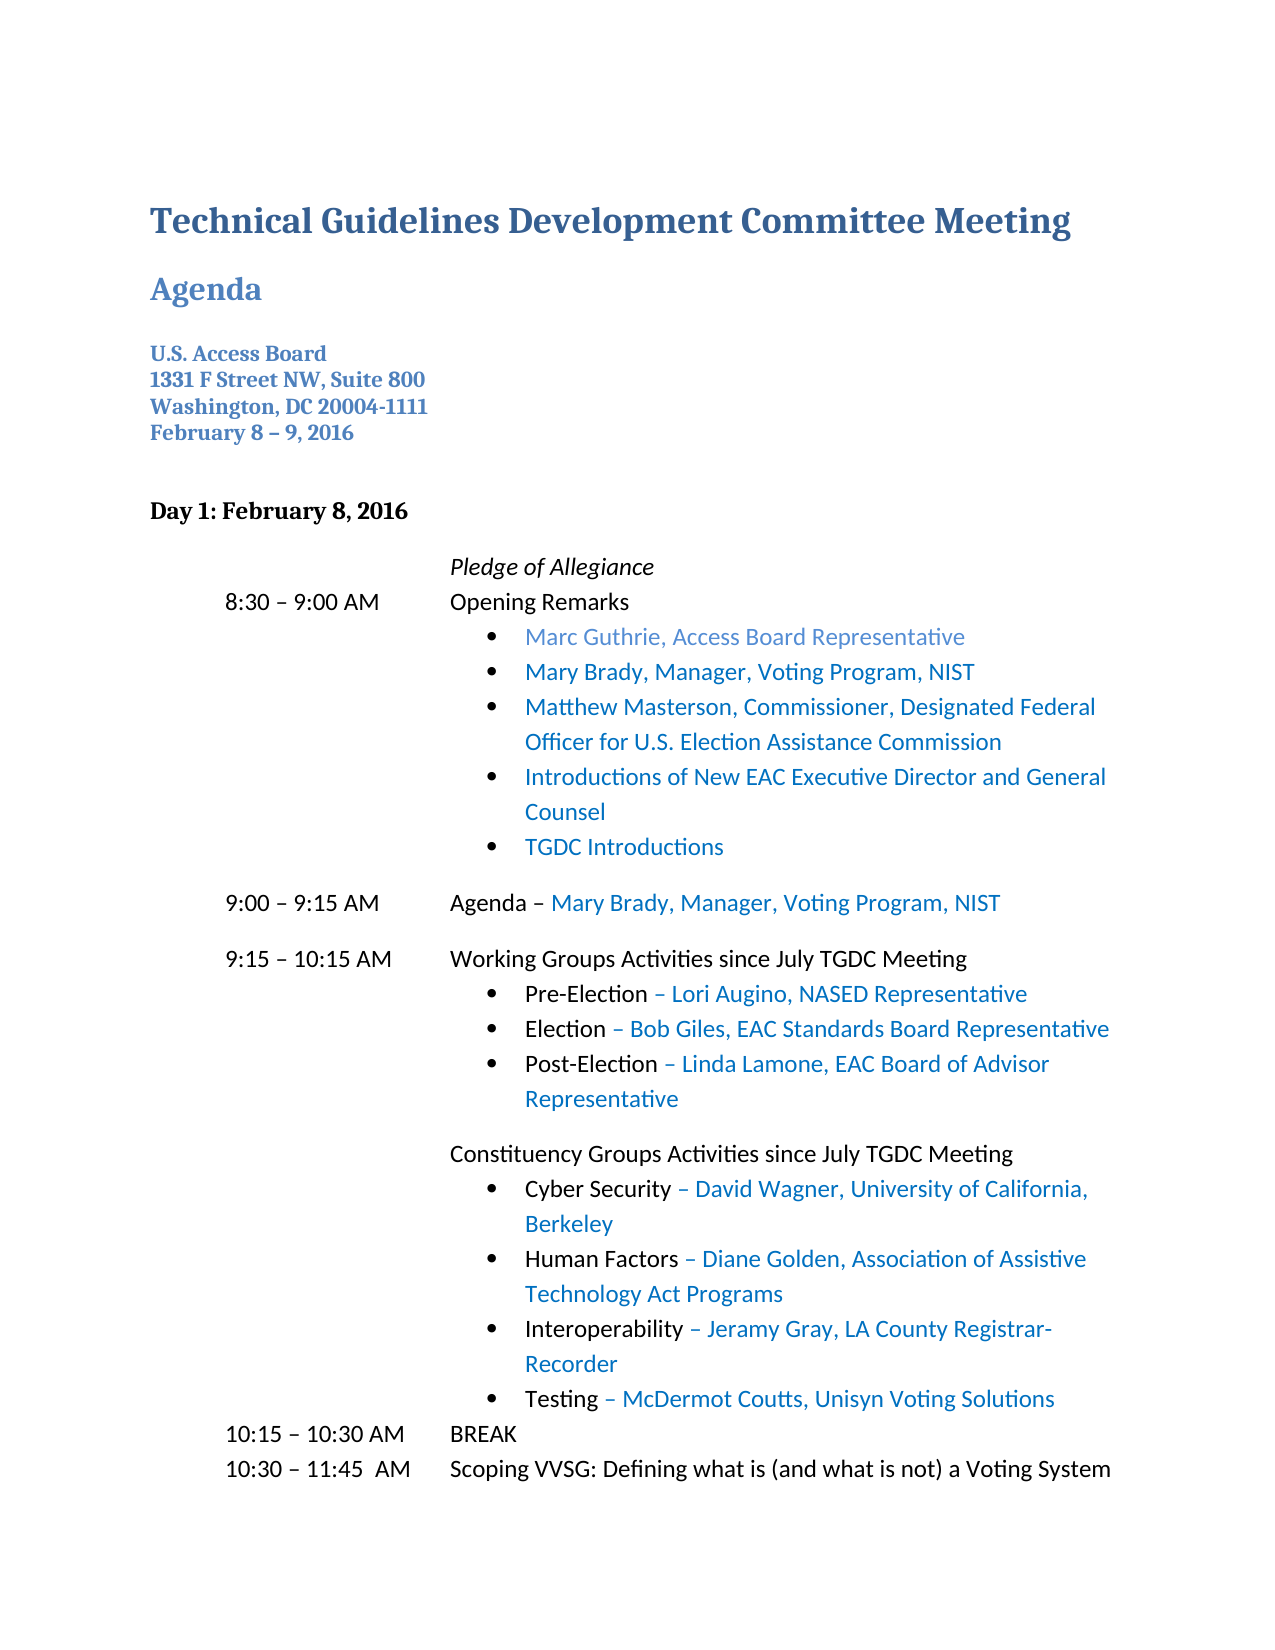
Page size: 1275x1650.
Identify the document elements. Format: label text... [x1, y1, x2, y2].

list Mary Brady, Manager, Voting Program, NIST [487, 656, 1125, 687]
text Constituency Groups Activities since July TGDC Meeting [150, 1139, 1125, 1169]
list Testing – McDermot Coutts, Unisyn Voting Solutions [487, 1384, 1125, 1414]
list Marc Guthrie, Access Board Representative [487, 621, 1125, 652]
list Pre-Election – Lori Augino, NASED Representative [487, 978, 1125, 1008]
subtitle U.S. Access Board [150, 341, 1125, 367]
list Cyber Security – David Wagner, University of California, Berkeley [487, 1174, 1125, 1239]
list 8:30 – 9:00 AM Opening Remarks [225, 586, 1125, 617]
list Matthew Masterson, Commissioner, Designated Federal Officer for U.S. Election Assistance Commission [487, 691, 1125, 757]
list Human Factors – Diane Golden, Association of Assistive Technology Act Programs [487, 1244, 1125, 1309]
list Election – Bob Giles, EAC Standards Board Representative [487, 1013, 1125, 1043]
list 10:15 – 10:30 AM BREAK [225, 1419, 1125, 1449]
text 9:00 – 9:15 AM Agenda – Mary Brady, Manager, Voting Program, NIST [150, 887, 1125, 917]
subtitle Agenda [150, 270, 1125, 309]
list Pledge of Allegiance [375, 551, 1125, 582]
subtitle 1331 F Street NW, Suite 800 [150, 367, 1125, 393]
list Post-Election – Linda Lamone, EAC Board of Advisor Representative [487, 1048, 1125, 1113]
list Introductions of New EAC Executive Director and General Counsel [487, 761, 1125, 827]
subtitle Washington, DC 20004-1111 [150, 393, 1125, 420]
list TGDC Introductions [487, 831, 1125, 862]
list 10:30 – 11:45 AM Scoping VVSG: Defining what is (and what is not) a Voting System [225, 1454, 1125, 1484]
subtitle Technical Guidelines Development Committee Meeting [150, 200, 1125, 243]
list 9:15 – 10:15 AM Working Groups Activities since July TGDC Meeting [225, 943, 1125, 973]
list Interoperability – Jeramy Gray, LA County Registrar-Recorder [487, 1314, 1125, 1379]
text Day 1: February 8, 2016 [150, 497, 1125, 526]
subtitle February 8 – 9, 2016 [150, 420, 1125, 446]
